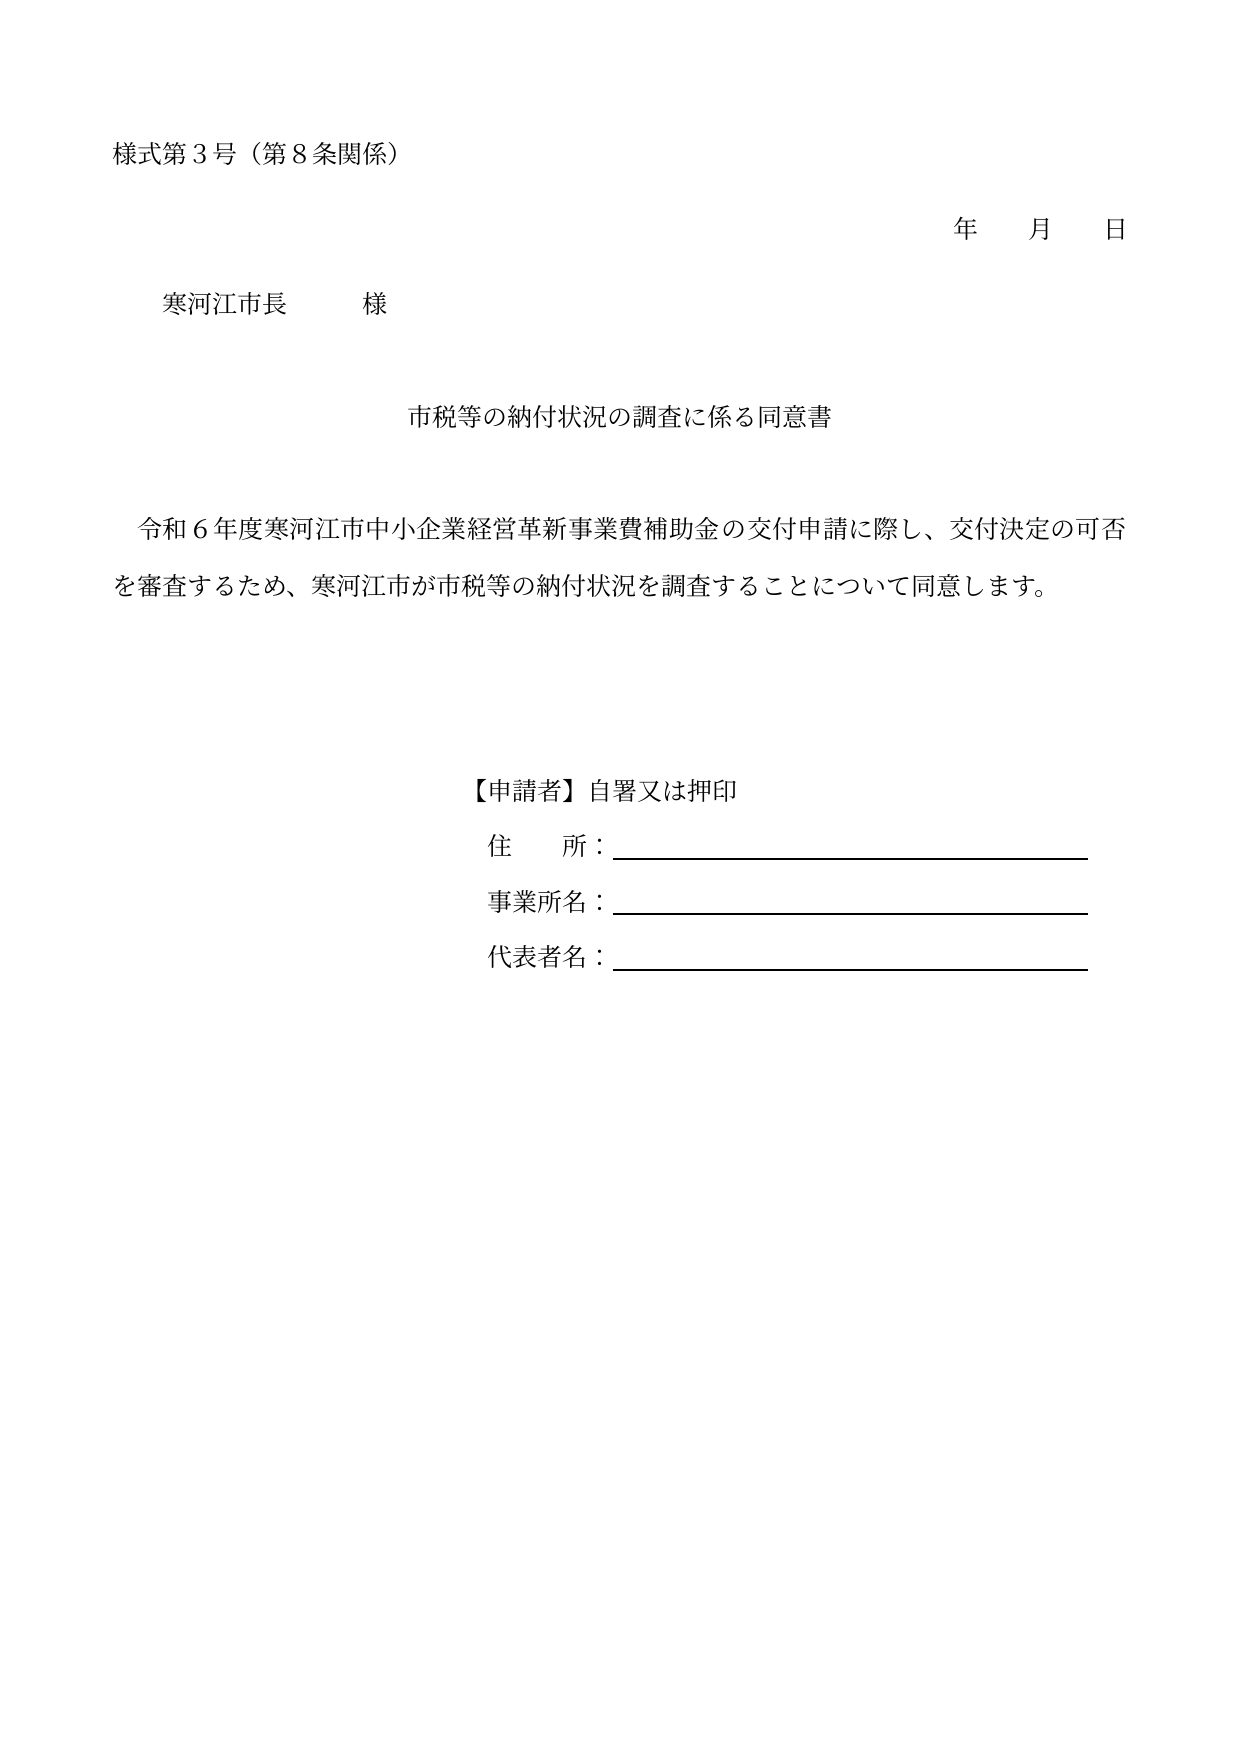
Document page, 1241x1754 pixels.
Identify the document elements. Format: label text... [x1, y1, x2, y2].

text 事業所名： [462, 882, 1128, 919]
text 令和６年度寒河江市中小企業経営革新事業費補助金の交付申請に際し、交付決定の可否を審査するため、寒河江市が市税等の納付状況を調査することについて同意します。 [112, 509, 1128, 603]
text 様式第３号（第８条関係） [112, 134, 1128, 172]
text 寒河江市長 様 [112, 284, 1128, 322]
text 住 所： [462, 826, 1128, 864]
text 年 月 日 [112, 209, 1128, 247]
text 代表者名： [462, 937, 1128, 975]
text 【申請者】自署又は押印 [462, 771, 1128, 808]
text 市税等の納付状況の調査に係る同意書 [112, 397, 1128, 434]
